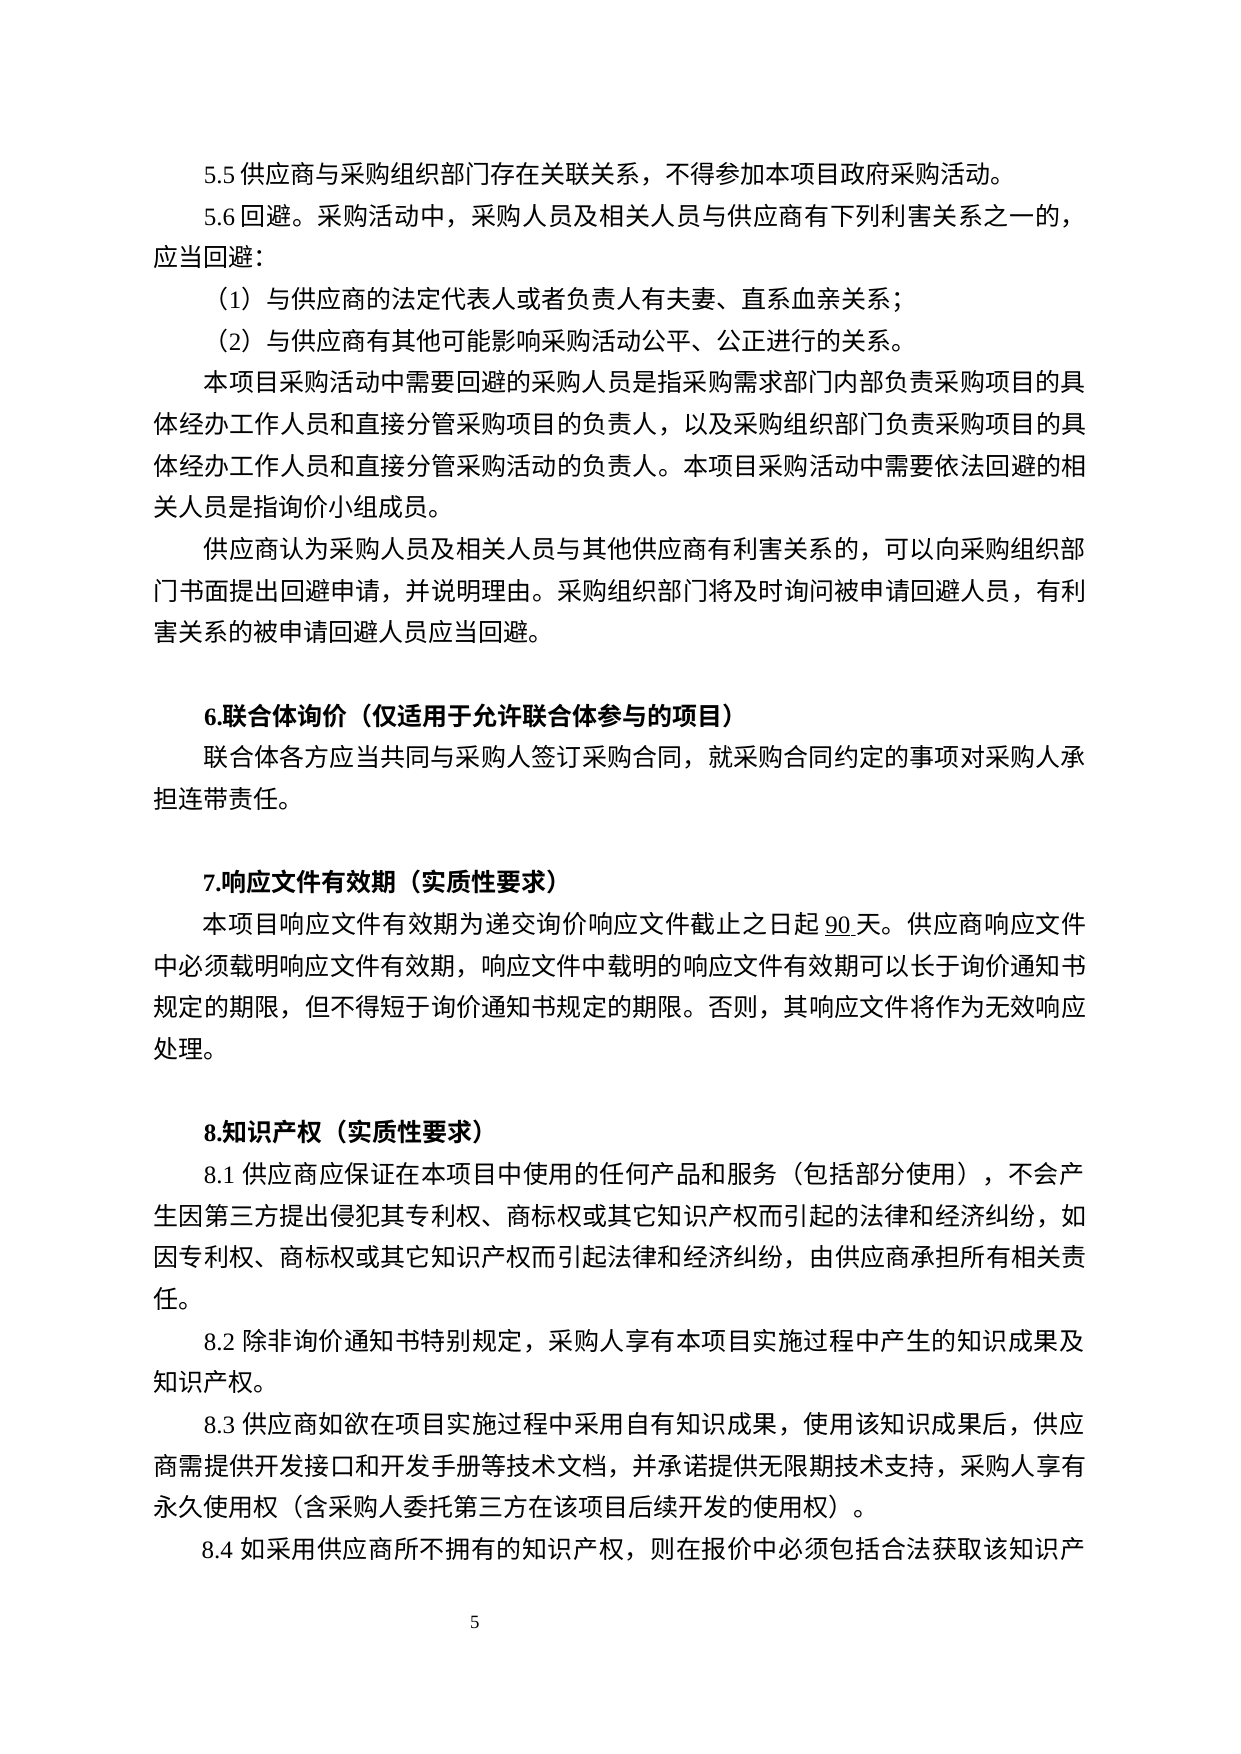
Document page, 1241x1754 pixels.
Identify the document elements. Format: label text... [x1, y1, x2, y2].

text 7.响应文件有效期（实质性要求） [153, 858, 1087, 900]
text 本项目响应文件有效期为递交询价响应文件截止之日起90天。供应商响应文件中必须载明响应文件有效期，响应文件中载明的响应文件有效期可以长于询价通知书规定的期限，但不得短于询价通知书规定的期限。否则，其响应文件将作为无效响应处理。 [153, 900, 1087, 1067]
text 供应商认为采购人员及相关人员与其他供应商有利害关系的，可以向采购组织部门书面提出回避申请，并说明理由。采购组织部门将及时询问被申请回避人员，有利害关系的被申请回避人员应当回避。 [154, 525, 1087, 650]
text 8.2 除非询价通知书特别规定，采购人享有本项目实施过程中产生的知识成果及知识产权。 [153, 1317, 1087, 1400]
text 联合体各方应当共同与采购人签订采购合同，就采购合同约定的事项对采购人承担连带责任。 [154, 733, 1087, 817]
text 本项目采购活动中需要回避的采购人员是指采购需求部门内部负责采购项目的具体经办工作人员和直接分管采购项目的负责人，以及采购组织部门负责采购项目的具体经办工作人员和直接分管采购活动的负责人。本项目采购活动中需要依法回避的相关人员是指询价小组成员。 [154, 358, 1087, 525]
text 8.1 供应商应保证在本项目中使用的任何产品和服务（包括部分使用），不会产生因第三方提出侵犯其专利权、商标权或其它知识产权而引起的法律和经济纠纷，如因专利权、商标权或其它知识产权而引起法律和经济纠纷，由供应商承担所有相关责任。 [153, 1150, 1087, 1317]
text 5.6回避。采购活动中，采购人员及相关人员与供应商有下列利害关系之一的，应当回避： [154, 192, 1087, 275]
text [153, 1525, 1087, 1567]
text 5.5供应商与采购组织部门存在关联关系，不得参加本项目政府采购活动。 [153, 150, 1087, 192]
text 8.3 供应商如欲在项目实施过程中采用自有知识成果，使用该知识成果后，供应商需提供开发接口和开发手册等技术文档，并承诺提供无限期技术支持，采购人享有永久使用权（含采购人委托第三方在该项目后续开发的使用权）。 [153, 1400, 1087, 1525]
text 8.知识产权（实质性要求） [153, 1108, 1087, 1150]
text 6.联合体询价（仅适用于允许联合体参与的项目） [154, 692, 1087, 733]
text （1）与供应商的法定代表人或者负责人有夫妻、直系血亲关系； [154, 275, 1087, 317]
text （2）与供应商有其他可能影响采购活动公平、公正进行的关系。 [154, 317, 1087, 358]
